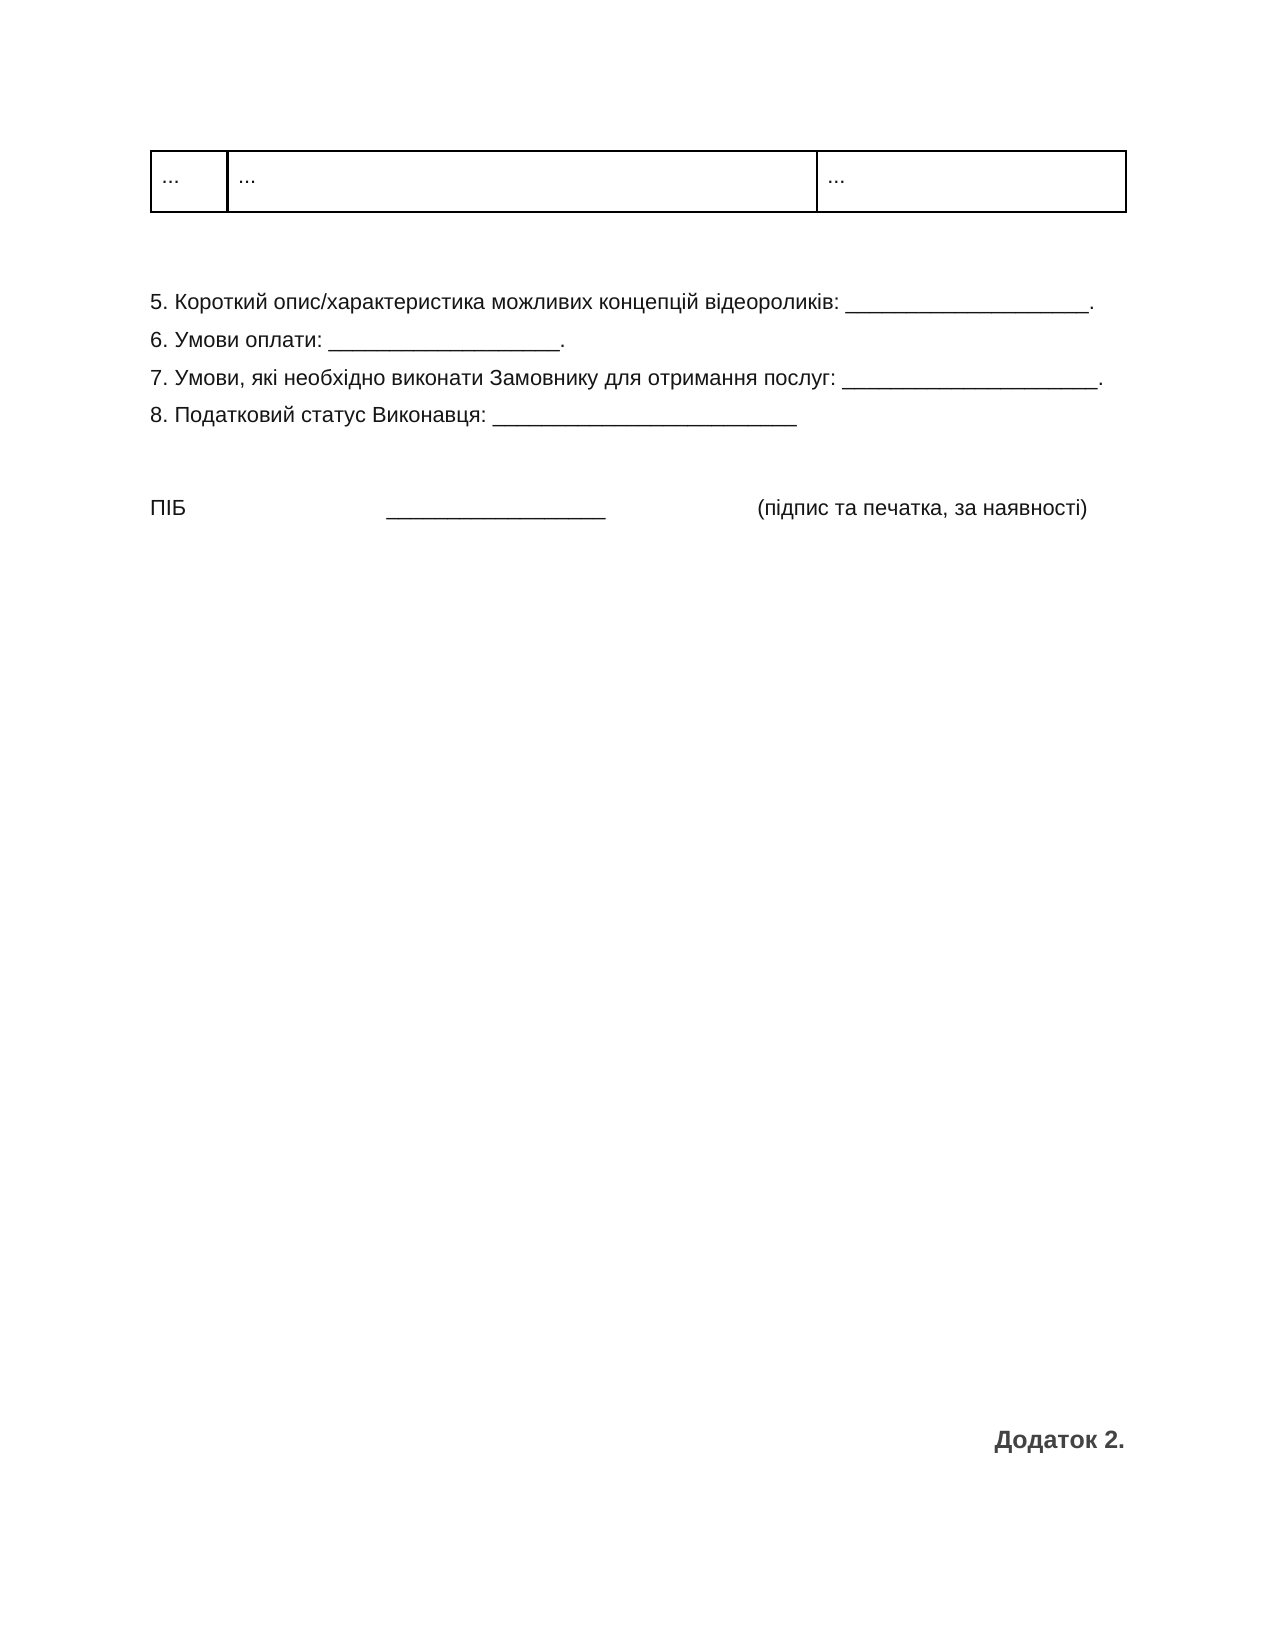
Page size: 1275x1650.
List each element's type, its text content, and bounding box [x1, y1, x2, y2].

text 7. Умови, які необхідно виконати Замовнику для отримання послуг: _____________________. [150, 364, 1125, 390]
text Додаток 2. [150, 1425, 1125, 1453]
table_cell ... [818, 152, 1125, 211]
text 8. Податковий статус Виконавця: _________________________ [150, 402, 1125, 428]
text ПІБ __________________ (підпис та печатка, за наявності) [150, 494, 1125, 519]
table_cell ... [152, 152, 226, 211]
text 6. Умови оплати: ___________________. [150, 327, 1125, 352]
table_cell ... [229, 152, 816, 211]
text 5. Короткий опис/характеристика можливих концепцій відеороликів: ____________________. [150, 289, 1125, 314]
